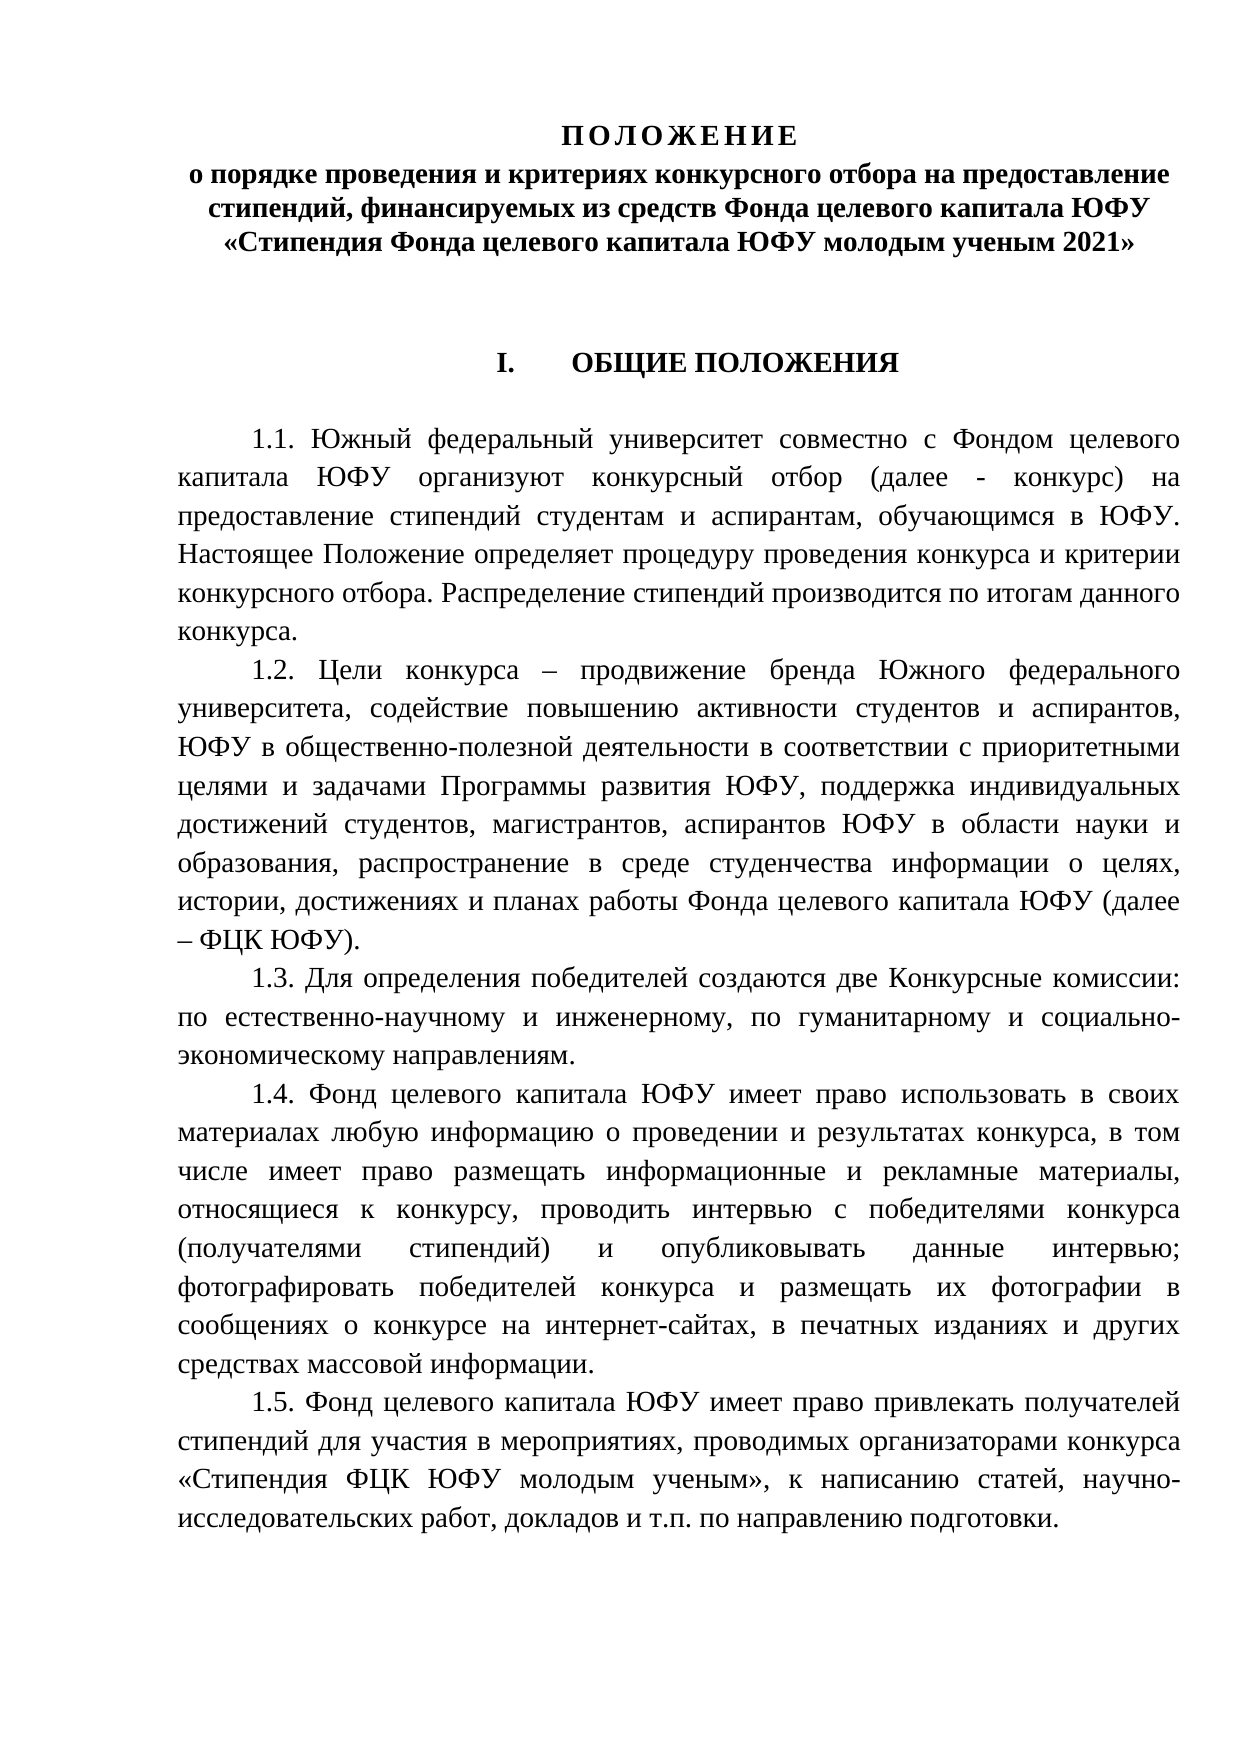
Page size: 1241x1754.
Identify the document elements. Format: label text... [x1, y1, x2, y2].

text 1.5. Фонд целевого капитала ЮФУ имеет право привлекать получателей стипендий для участия в мероприятиях, проводимых организаторами конкурса «Стипендия ФЦК ЮФУ молодым ученым», к написанию статей, научно-исследовательских работ, докладов и т.п. по направлению подготовки. [177, 1384, 1181, 1533]
text 1.4. Фонд целевого капитала ЮФУ имеет право использовать в своих материалах любую информацию о проведении и результатах конкурса, в том числе имеет право размещать информационные и рекламные материалы, относящиеся к конкурсу, проводить интервью с победителями конкурса (получателями стипендий) и опубликовывать данные интервью; фотографировать победителей конкурса и размещать их фотографии в сообщениях о конкурсе на интернет-сайтах, в печатных изданиях и других средствах массовой информации. [177, 1076, 1181, 1379]
text «Стипендия Фонда целевого капитала ЮФУ молодым ученым 2021» [177, 224, 1181, 257]
list Общие положения [214, 345, 1181, 378]
text ПОЛОЖЕНИЕ [177, 118, 1181, 152]
text 1.3. Для определения победителей создаются две Конкурсные комиссии: по естественно-научному и инженерному, по гуманитарному и социально-экономическому направлениям. [177, 960, 1181, 1071]
text о порядке проведения и критериях конкурсного отбора на предоставление стипендий, финансируемых из средств Фонда целевого капитала ЮФУ [177, 157, 1181, 224]
text 1.2. Цели конкурса – продвижение бренда Южного федерального университета, содействие повышению активности студентов и аспирантов, ЮФУ в общественно-полезной деятельности в соответствии с приоритетными целями и задачами Программы развития ЮФУ, поддержка индивидуальных достижений студентов, магистрантов, аспирантов ЮФУ в области науки и образования, распространение в среде студенчества информации о целях, истории, достижениях и планах работы Фонда целевого капитала ЮФУ (далее – ФЦК ЮФУ). [177, 652, 1181, 955]
text 1.1. Южный федеральный университет совместно с Фондом целевого капитала ЮФУ организуют конкурсный отбор (далее - конкурс) на предоставление стипендий студентам и аспирантам, обучающимся в ЮФУ. Настоящее Положение определяет процедуру проведения конкурса и критерии конкурсного отбора. Распределение стипендий производится по итогам данного конкурса. [177, 421, 1181, 647]
